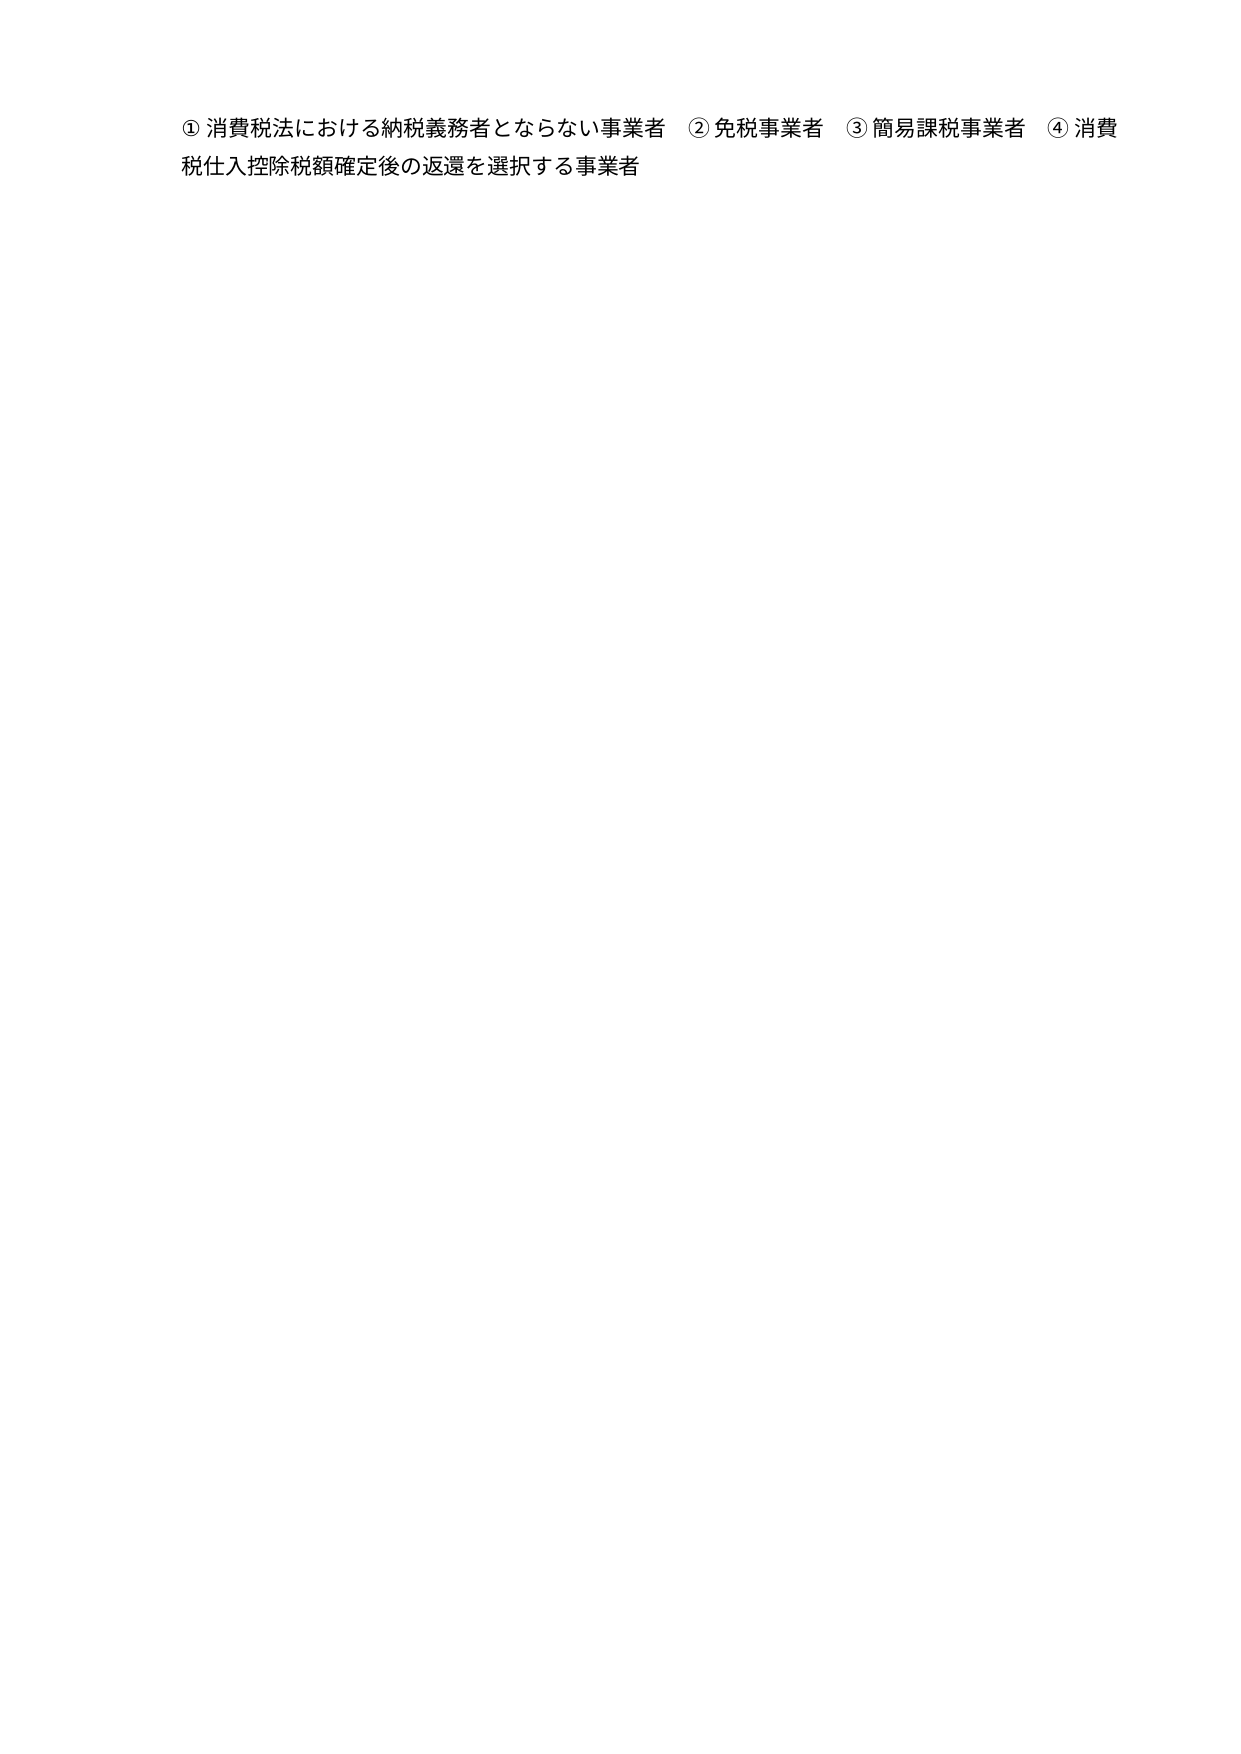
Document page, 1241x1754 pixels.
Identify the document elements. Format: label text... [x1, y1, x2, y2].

text ① 消費税法における納税義務者とならない事業者 ② 免税事業者 ③ 簡易課税事業者 ④ 消費税仕入控除税額確定後の返還を選択する事業者 [181, 108, 1128, 183]
